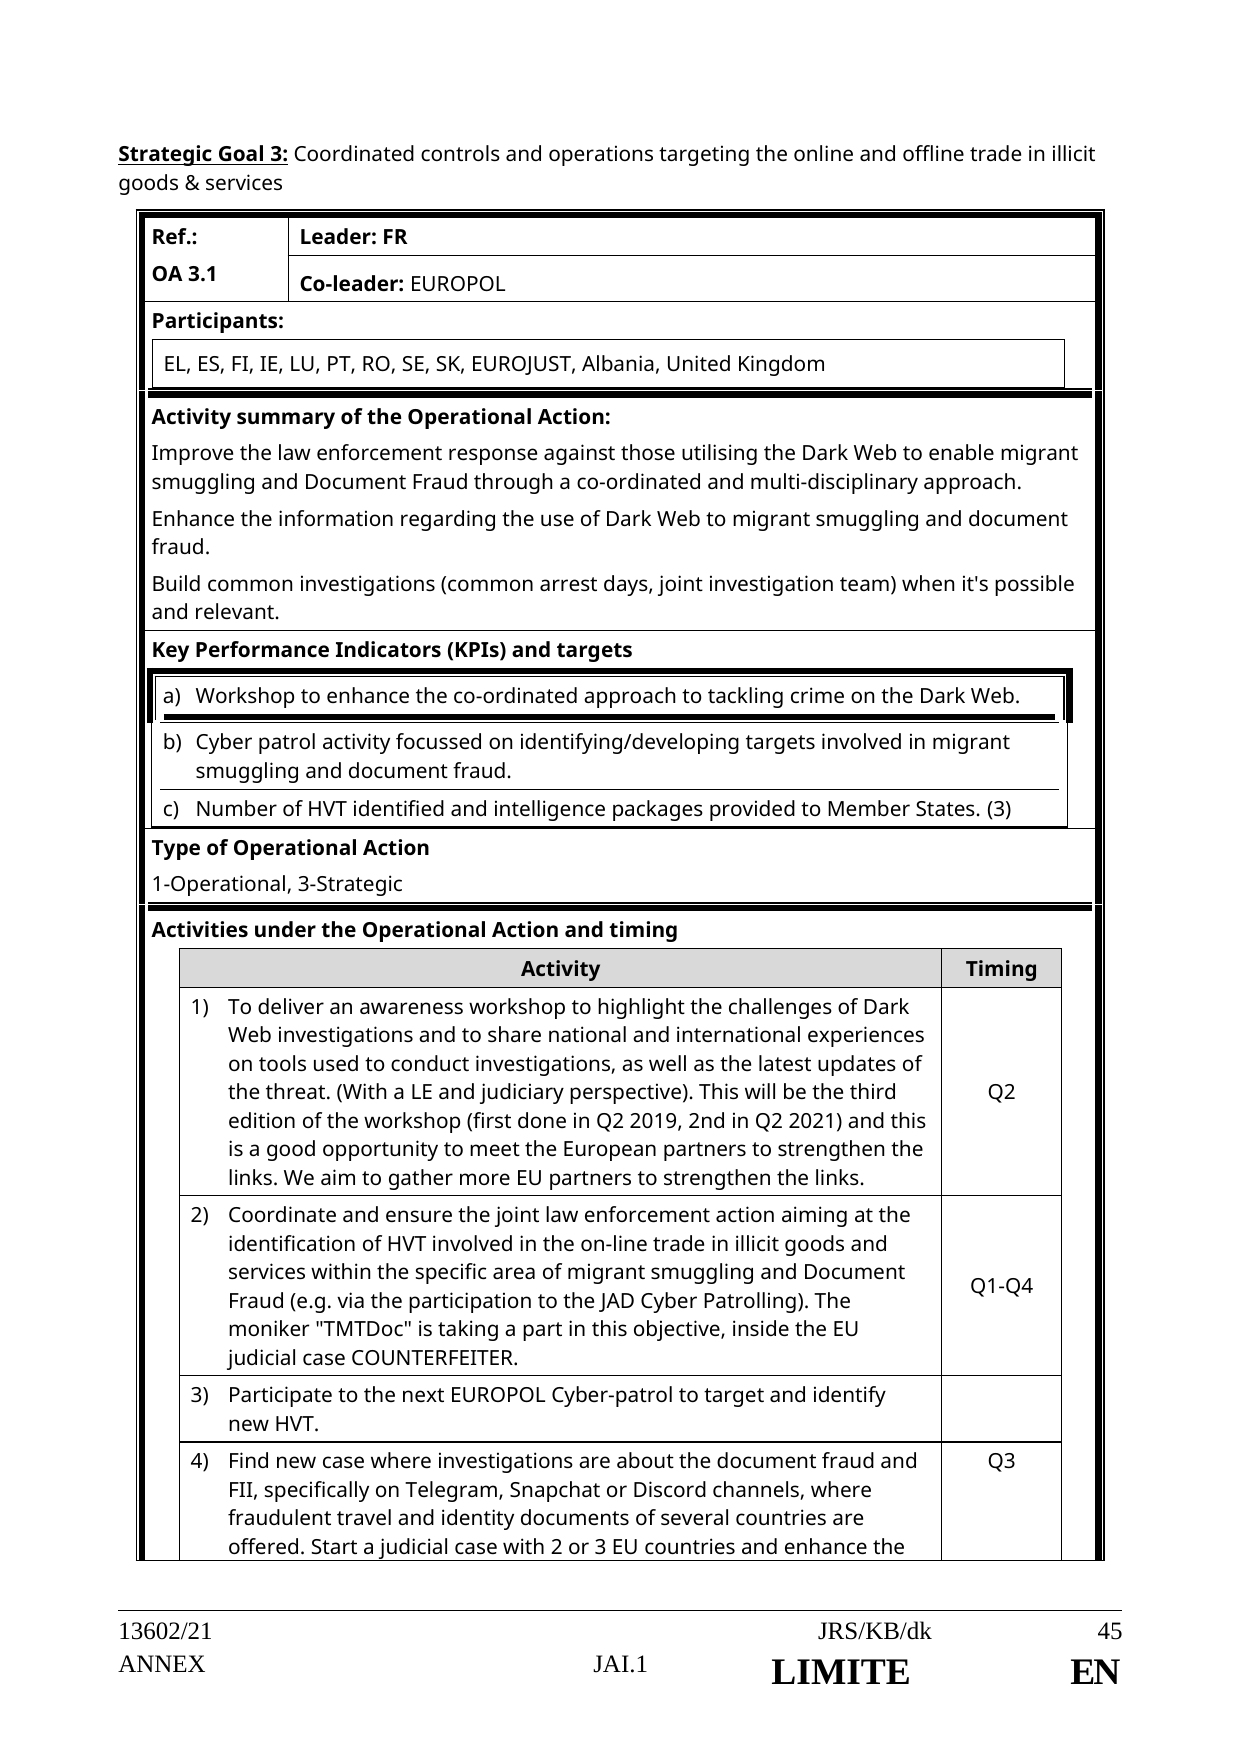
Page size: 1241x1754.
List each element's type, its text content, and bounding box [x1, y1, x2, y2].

table_cell [1068, 668, 1095, 827]
table_cell Activity summary of the Operational Action: Improve the law enforcement response against those utilising the Dark Web to enable migrant smuggling and Document Fraud through a co-ordinated and multi-disciplinary approach. Enhance the information regarding the use of Dark Web to migrant smuggling and document fraud. Build common investigations (common arrest days, joint investigation team) when it's possible and relevant. [140, 388, 1100, 630]
table_cell [145, 668, 151, 827]
table_cell [152, 674, 1067, 826]
table_header Leader: FR [289, 218, 1095, 255]
table_cell Type of Operational Action 1-Operational, 3-Strategic [145, 829, 1095, 902]
table_header Ref.: OA 3.1 [145, 218, 288, 301]
table_cell Key Performance Indicators (KPIs) and targets [145, 631, 1095, 668]
table_cell Co-leader: EUROPOL [289, 256, 1095, 301]
table_cell Participants: [145, 302, 1095, 388]
table_cell Activities under the Operational Action and timing [140, 902, 1100, 1560]
text Strategic Goal 3: Coordinated controls and operations targeting the online and offline trade in illicit goods & services [118, 139, 1122, 196]
